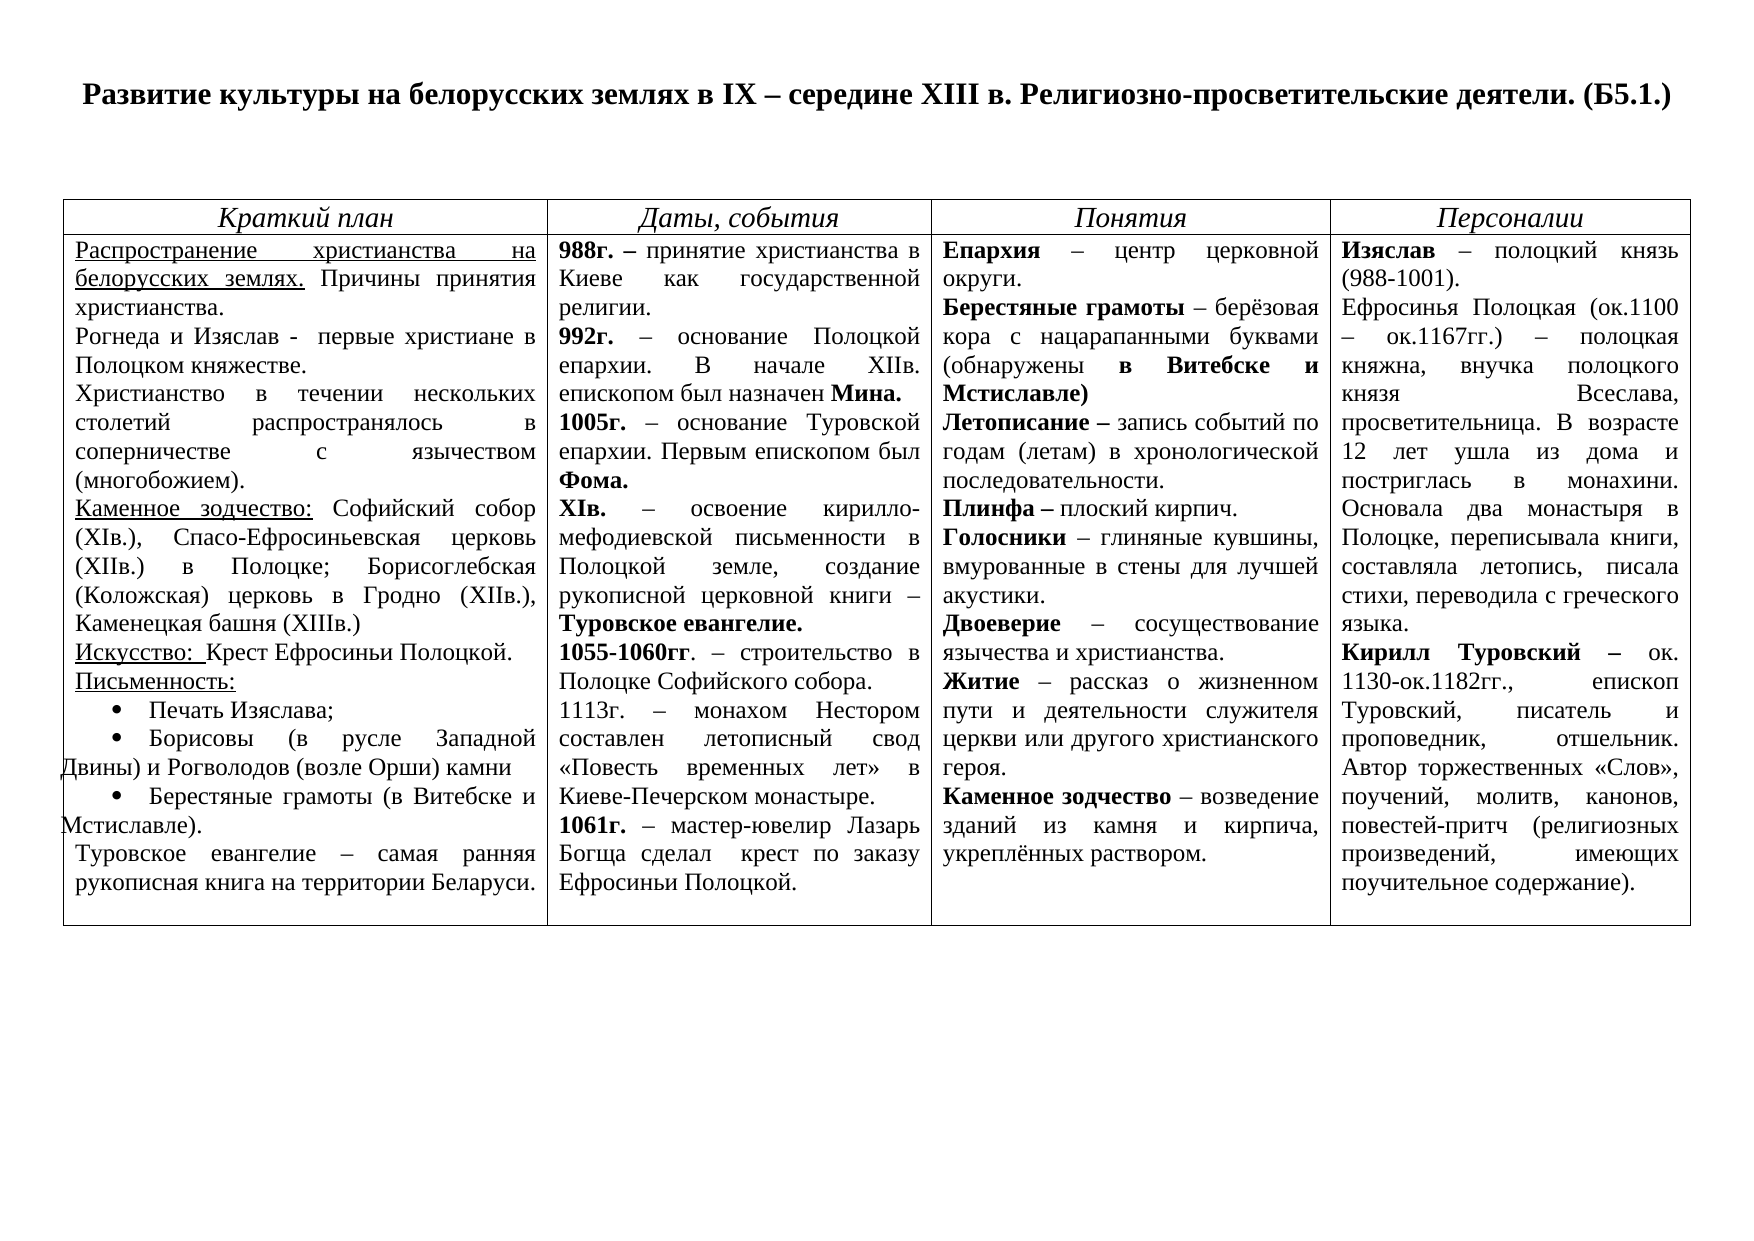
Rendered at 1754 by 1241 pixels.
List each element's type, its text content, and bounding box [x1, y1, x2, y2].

text Развитие культуры на белорусских землях в IX – середине XIII в. Религиозно-просветительские деятели. (Б5.1.) [75, 75, 1679, 111]
table_cell 988г. – принятие христианства в Киеве как государственной религии. 992г. – основание Полоцкой епархии. В начале XIIв. епископом был назначен Мина. 1005г. – основание Туровской епархии. Первым епископом был Фома. XIв. – освоение кирилло-мефодиевской письменности в Полоцкой земле, создание рукописной церковной книги – Туровское евангелие. 1055-1060гг. – строительство в Полоцке Софийского собора. 1113г. – монахом Нестором составлен летописный свод «Повесть временных лет» в Киеве-Печерском монастыре. 1061г. – мастер-ювелир Лазарь Богща сделал крест по заказу Ефросиньи Полоцкой. [548, 235, 931, 925]
table_header Краткий план [64, 200, 547, 234]
table_header Даты, события [548, 200, 931, 234]
table_cell Распространение христианства на белорусских землях. Причины принятия христианства. Рогнеда и Изяслав - первые христиане в Полоцком княжестве. Христианство в течении нескольких столетий распространялось в соперничестве с язычеством (многобожием). Каменное зодчество: Софийский собор (XIв.), Спасо-Ефросиньевская церковь (XIIв.) в Полоцке; Борисоглебская (Коложская) церковь в Гродно (XIIв.), Каменецкая башня (XIIIв.) Искусство: Крест Ефросиньи Полоцкой. Письменность: Печать Изяслава; Борисовы (в русле Западной Двины) и Рогволодов (возле Орши) камни Берестяные грамоты (в Витебске и Мстиславле). Туровское евангелие – самая ранняя рукописная книга на территории Беларуси. [64, 235, 547, 925]
table_header Персоналии [1331, 200, 1690, 234]
table_header Понятия [932, 200, 1330, 234]
table_cell Изяслав – полоцкий князь (988-1001). Ефросинья Полоцкая (ок.1100 – ок.1167гг.) – полоцкая княжна, внучка полоцкого князя Всеслава, просветительница. В возрасте 12 лет ушла из дома и постриглась в монахини. Основала два монастыря в Полоцке, переписывала книги, составляла летопись, писала стихи, переводила с греческого языка. Кирилл Туровский – ок. 1130-ок.1182гг., епископ Туровский, писатель и проповедник, отшельник. Автор торжественных «Слов», поучений, молитв, канонов, повестей-притч (религиозных произведений, имеющих поучительное содержание). [1331, 235, 1690, 925]
table_cell Епархия – центр церковной округи. Берестяные грамоты – берёзовая кора с нацарапанными буквами (обнаружены в Витебске и Мстиславле) Летописание – запись событий по годам (летам) в хронологической последовательности. Плинфа – плоский кирпич. Голосники – глиняные кувшины, вмурованные в стены для лучшей акустики. Двоеверие – сосуществование язычества и христианства. Житие – рассказ о жизненном пути и деятельности служителя церкви или другого христианского героя. Каменное зодчество – возведение зданий из камня и кирпича, укреплённых раствором. [932, 235, 1330, 925]
